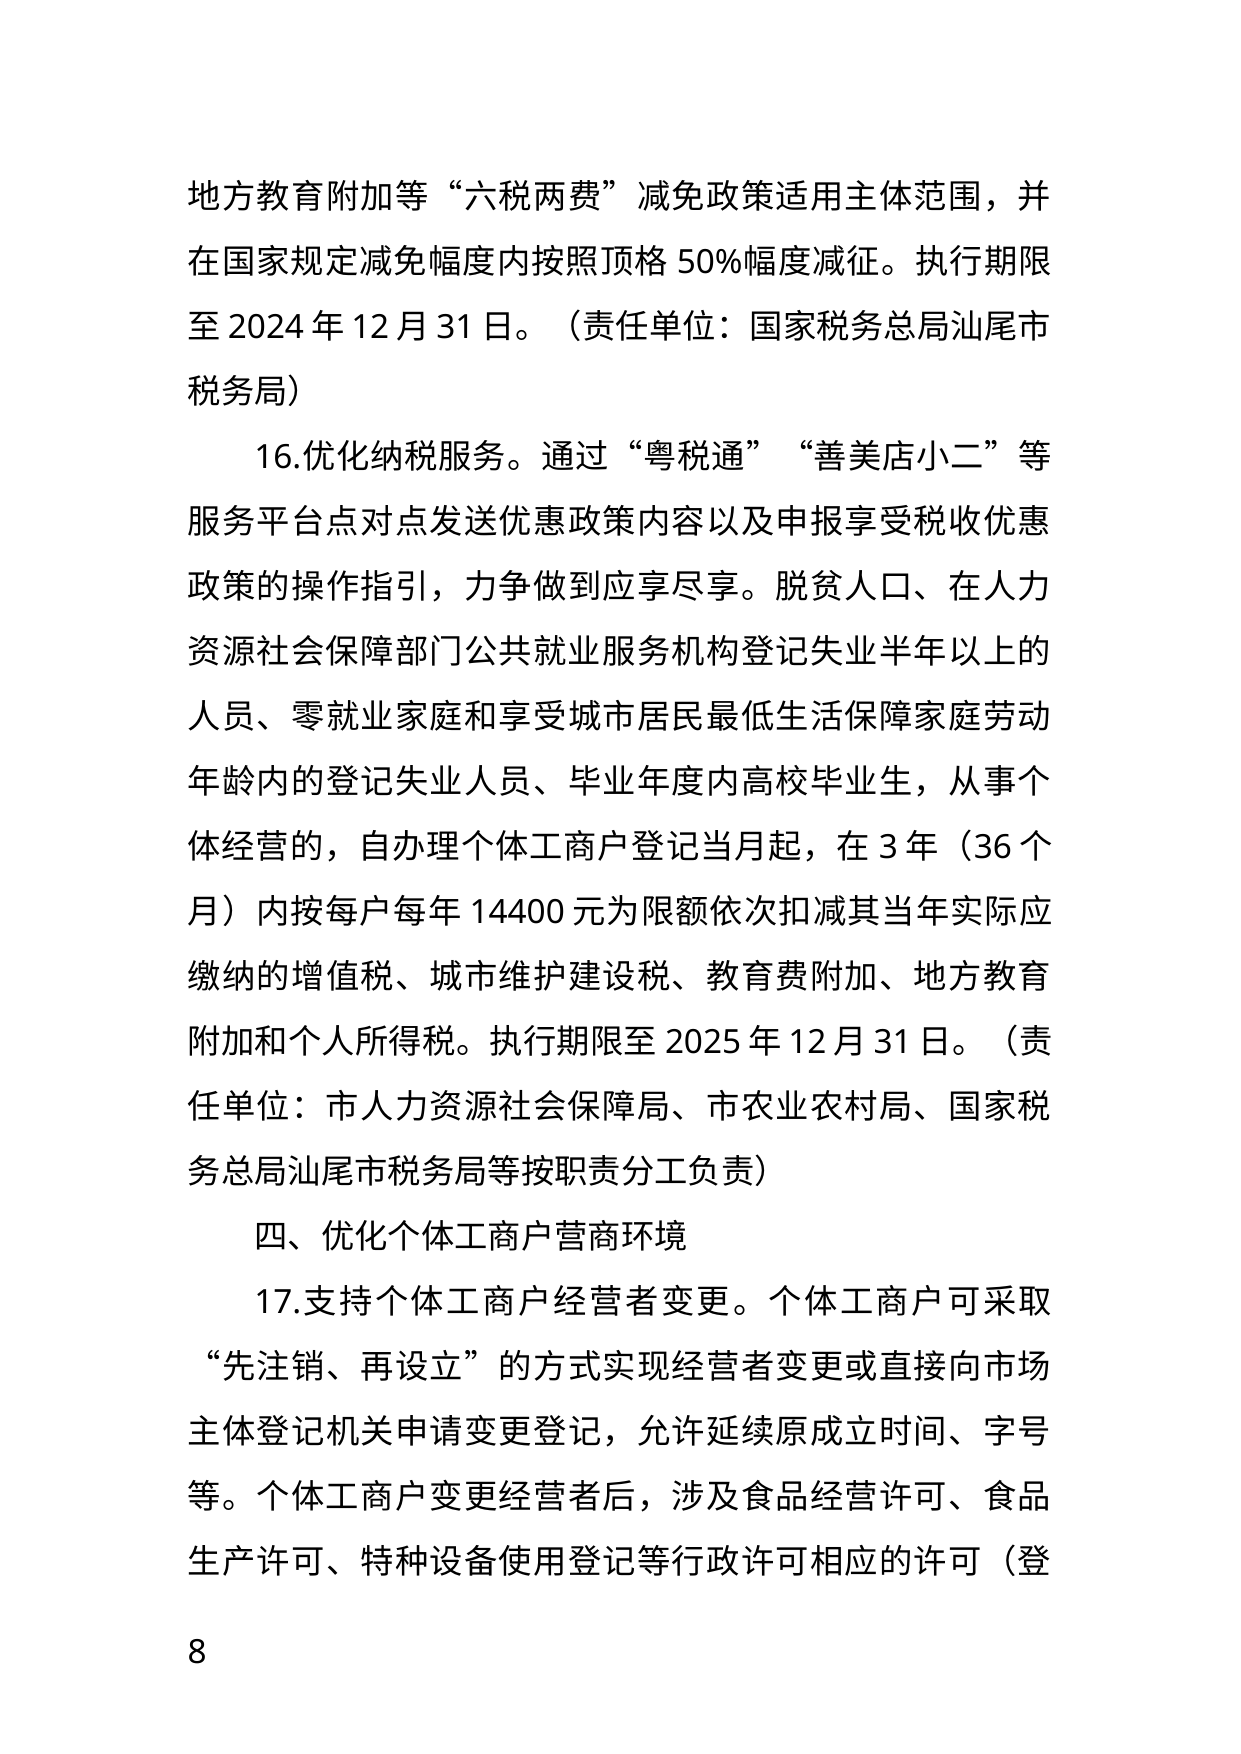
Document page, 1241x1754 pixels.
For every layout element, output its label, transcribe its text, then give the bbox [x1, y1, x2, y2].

text 16.优化纳税服务。通过“粤税通”“善美店小二”等服务平台点对点发送优惠政策内容以及申报享受税收优惠政策的操作指引，力争做到应享尽享。脱贫人口、在人力资源社会保障部门公共就业服务机构登记失业半年以上的人员、零就业家庭和享受城市居民最低生活保障家庭劳动年龄内的登记失业人员、毕业年度内高校毕业生，从事个体经营的，自办理个体工商户登记当月起，在3年（36个月）内按每户每年14400元为限额依次扣减其当年实际应缴纳的增值税、城市维护建设税、教育费附加、地方教育附加和个人所得税。执行期限至2025年12月31日。（责任单位：市人力资源社会保障局、市农业农村局、国家税务总局汕尾市税务局等按职责分工负责） [187, 422, 1053, 1202]
text 四、优化个体工商户营商环境 [187, 1202, 1053, 1267]
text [187, 1267, 1053, 1592]
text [187, 162, 1053, 422]
